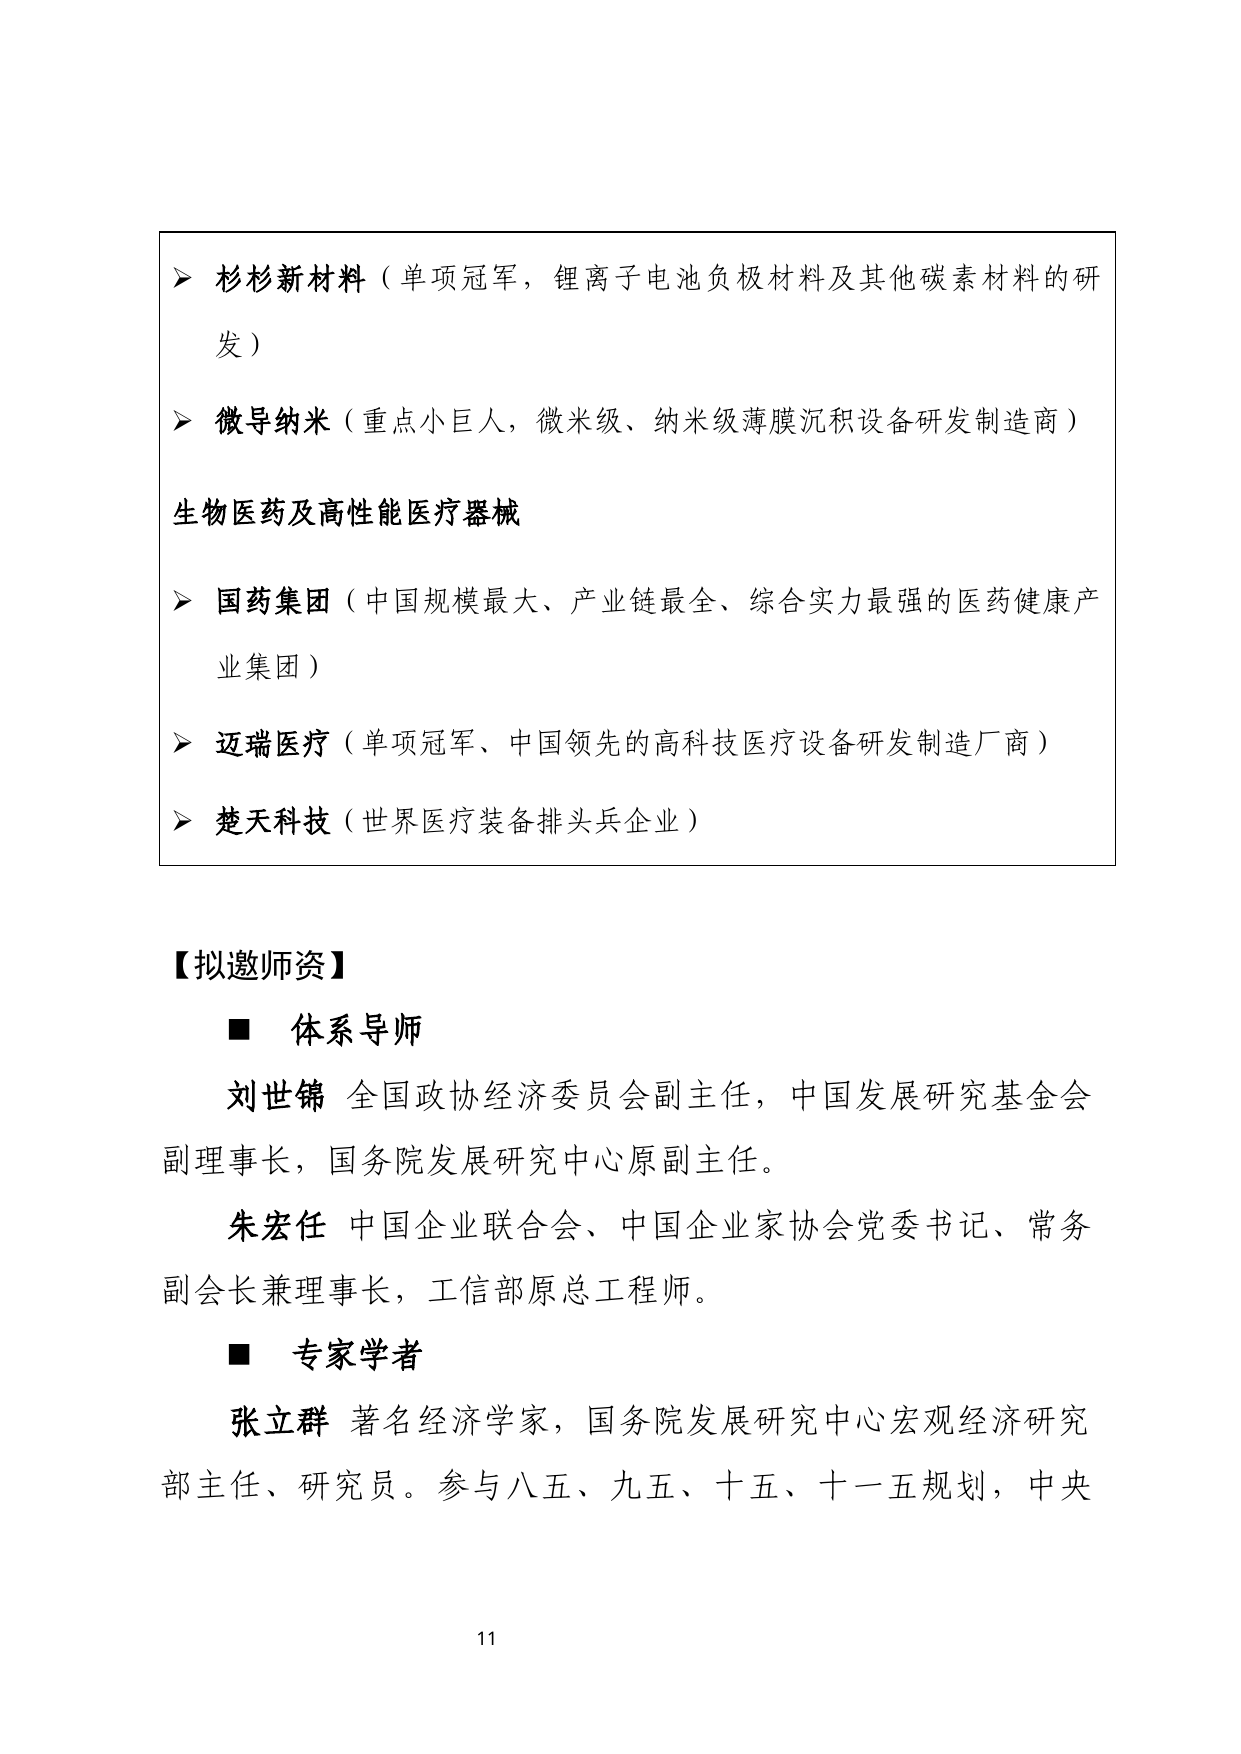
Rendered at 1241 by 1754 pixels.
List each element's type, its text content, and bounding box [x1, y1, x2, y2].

text 刘世锦 全国政协经济委员会副主任，中国发展研究基金会副理事长，国务院发展研究中心原副主任。 [159, 1061, 1093, 1191]
text 【拟邀师资】 [159, 931, 1093, 996]
text 朱宏任 中国企业联合会、中国企业家协会党委书记、常务副会长兼理事长，工信部原总工程师。 [159, 1191, 1093, 1321]
list 专家学者 [159, 1321, 1093, 1386]
list 体系导师 [159, 996, 1093, 1061]
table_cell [160, 233, 1115, 865]
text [159, 1386, 1093, 1516]
